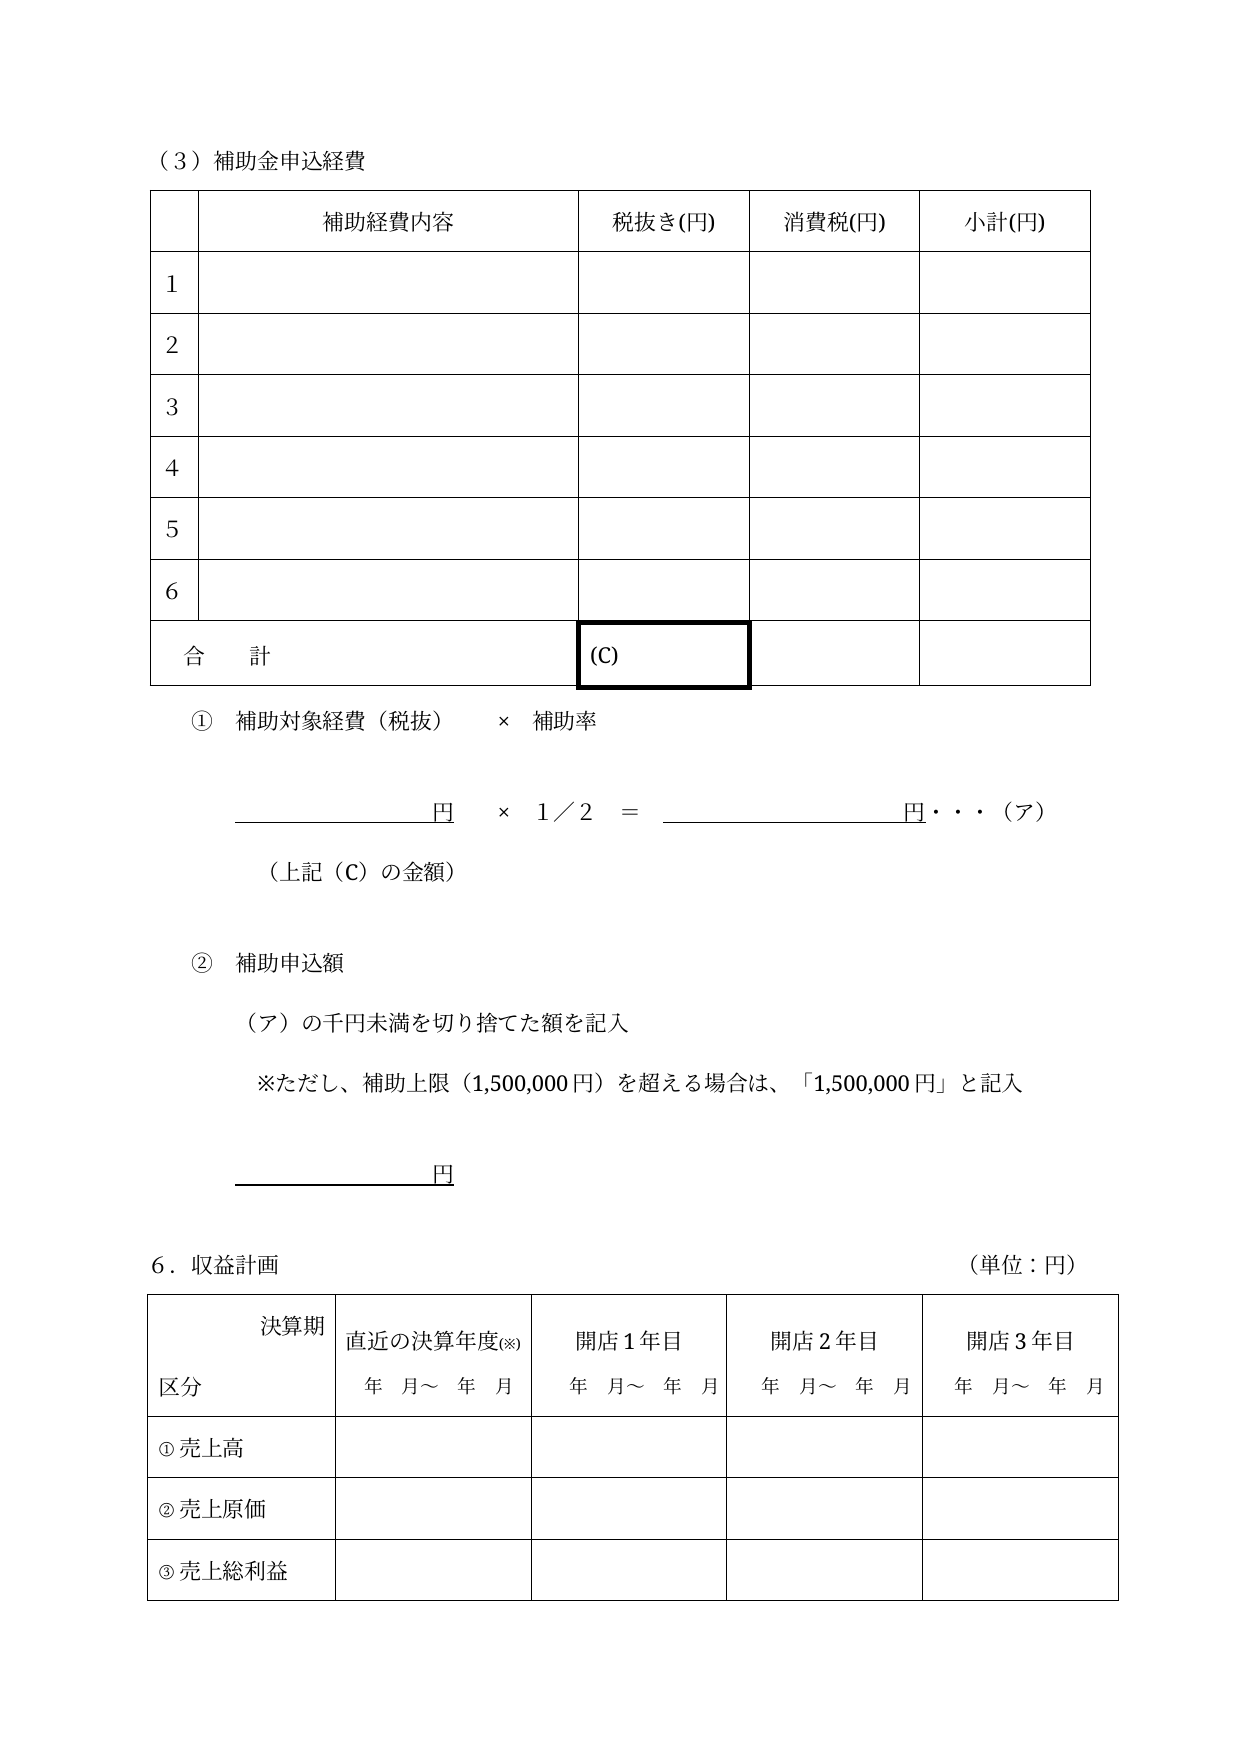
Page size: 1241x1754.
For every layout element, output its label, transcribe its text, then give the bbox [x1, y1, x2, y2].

table_cell ③売上総利益 ③＝①-② [148, 1540, 335, 1600]
table_header 開店1年目 年 月～ 年 月 [532, 1295, 726, 1416]
table_cell [750, 498, 919, 558]
table_cell ５ [151, 498, 198, 558]
table_cell [727, 1478, 922, 1539]
table_cell [750, 375, 919, 436]
table_cell [532, 1417, 726, 1477]
table_cell [336, 1478, 531, 1539]
table_cell [579, 252, 749, 313]
table_cell [579, 375, 749, 436]
table_header 開店3年目 年 月～ 年 月 [923, 1295, 1118, 1416]
table_cell [920, 621, 1090, 685]
table_header 税抜き(円) [579, 191, 749, 251]
table_header 決算期 区分 [148, 1295, 335, 1416]
table_cell [750, 314, 919, 374]
table_cell (C) [581, 625, 747, 685]
table_cell [199, 560, 578, 620]
table_cell [923, 1478, 1118, 1539]
table_header 開店2年目 年 月～ 年 月 [727, 1295, 922, 1416]
table_cell [750, 437, 919, 497]
table_header 直近の決算年度(※) 年 月～ 年 月 [336, 1295, 531, 1416]
table_header [151, 191, 198, 251]
table_cell [336, 1540, 531, 1600]
table_cell ②売上原価 [148, 1478, 335, 1539]
table_cell ４ [151, 437, 198, 497]
table_header 補助経費内容 [199, 191, 578, 251]
text （３）補助金申込経費 [148, 129, 1092, 190]
table_cell [727, 1417, 922, 1477]
table_cell [579, 314, 749, 374]
table_cell [923, 1540, 1118, 1600]
table_cell [920, 314, 1090, 374]
table_cell [750, 560, 919, 620]
table_cell [579, 498, 749, 558]
table_cell [920, 437, 1090, 497]
text ① 補助対象経費（税抜） × 補助率 [148, 690, 1092, 750]
table_cell [199, 314, 578, 374]
table_cell [920, 560, 1090, 620]
table_cell [752, 621, 919, 685]
text 円 × １／２ ＝ 円・・・（ア） [148, 780, 1092, 841]
table_cell [920, 498, 1090, 558]
table_header 消費税(円) [750, 191, 919, 251]
table_cell ６ [151, 560, 198, 620]
table_cell ①売上高 [148, 1417, 335, 1477]
text ６．収益計画 （単位：円） [148, 1233, 1092, 1294]
table_cell [199, 437, 578, 497]
table_cell [199, 252, 578, 313]
table_cell [199, 375, 578, 436]
table_cell [579, 437, 749, 497]
table_cell [532, 1540, 726, 1600]
table_cell [579, 560, 749, 620]
table_cell [532, 1478, 726, 1539]
table_cell ３ [151, 375, 198, 436]
table_cell [750, 252, 919, 313]
table_cell [920, 252, 1090, 313]
table_cell [920, 375, 1090, 436]
table_cell [336, 1417, 531, 1477]
table_cell ２ [151, 314, 198, 374]
text （上記（C）の金額） [148, 841, 1092, 901]
table_cell [727, 1540, 922, 1600]
table_cell １ [151, 252, 198, 313]
table_cell 合 計 [151, 621, 576, 685]
table_header 小計(円) [920, 191, 1090, 251]
table_cell [923, 1417, 1118, 1477]
text ② 補助申込額 [148, 931, 1092, 992]
text ※ただし、補助上限（1,500,000円）を超える場合は、「1,500,000円」と記入 [148, 1052, 1092, 1113]
text （ア）の千円未満を切り捨てた額を記入 [148, 992, 1092, 1052]
table_cell [199, 498, 578, 558]
text 円 [148, 1143, 1092, 1203]
